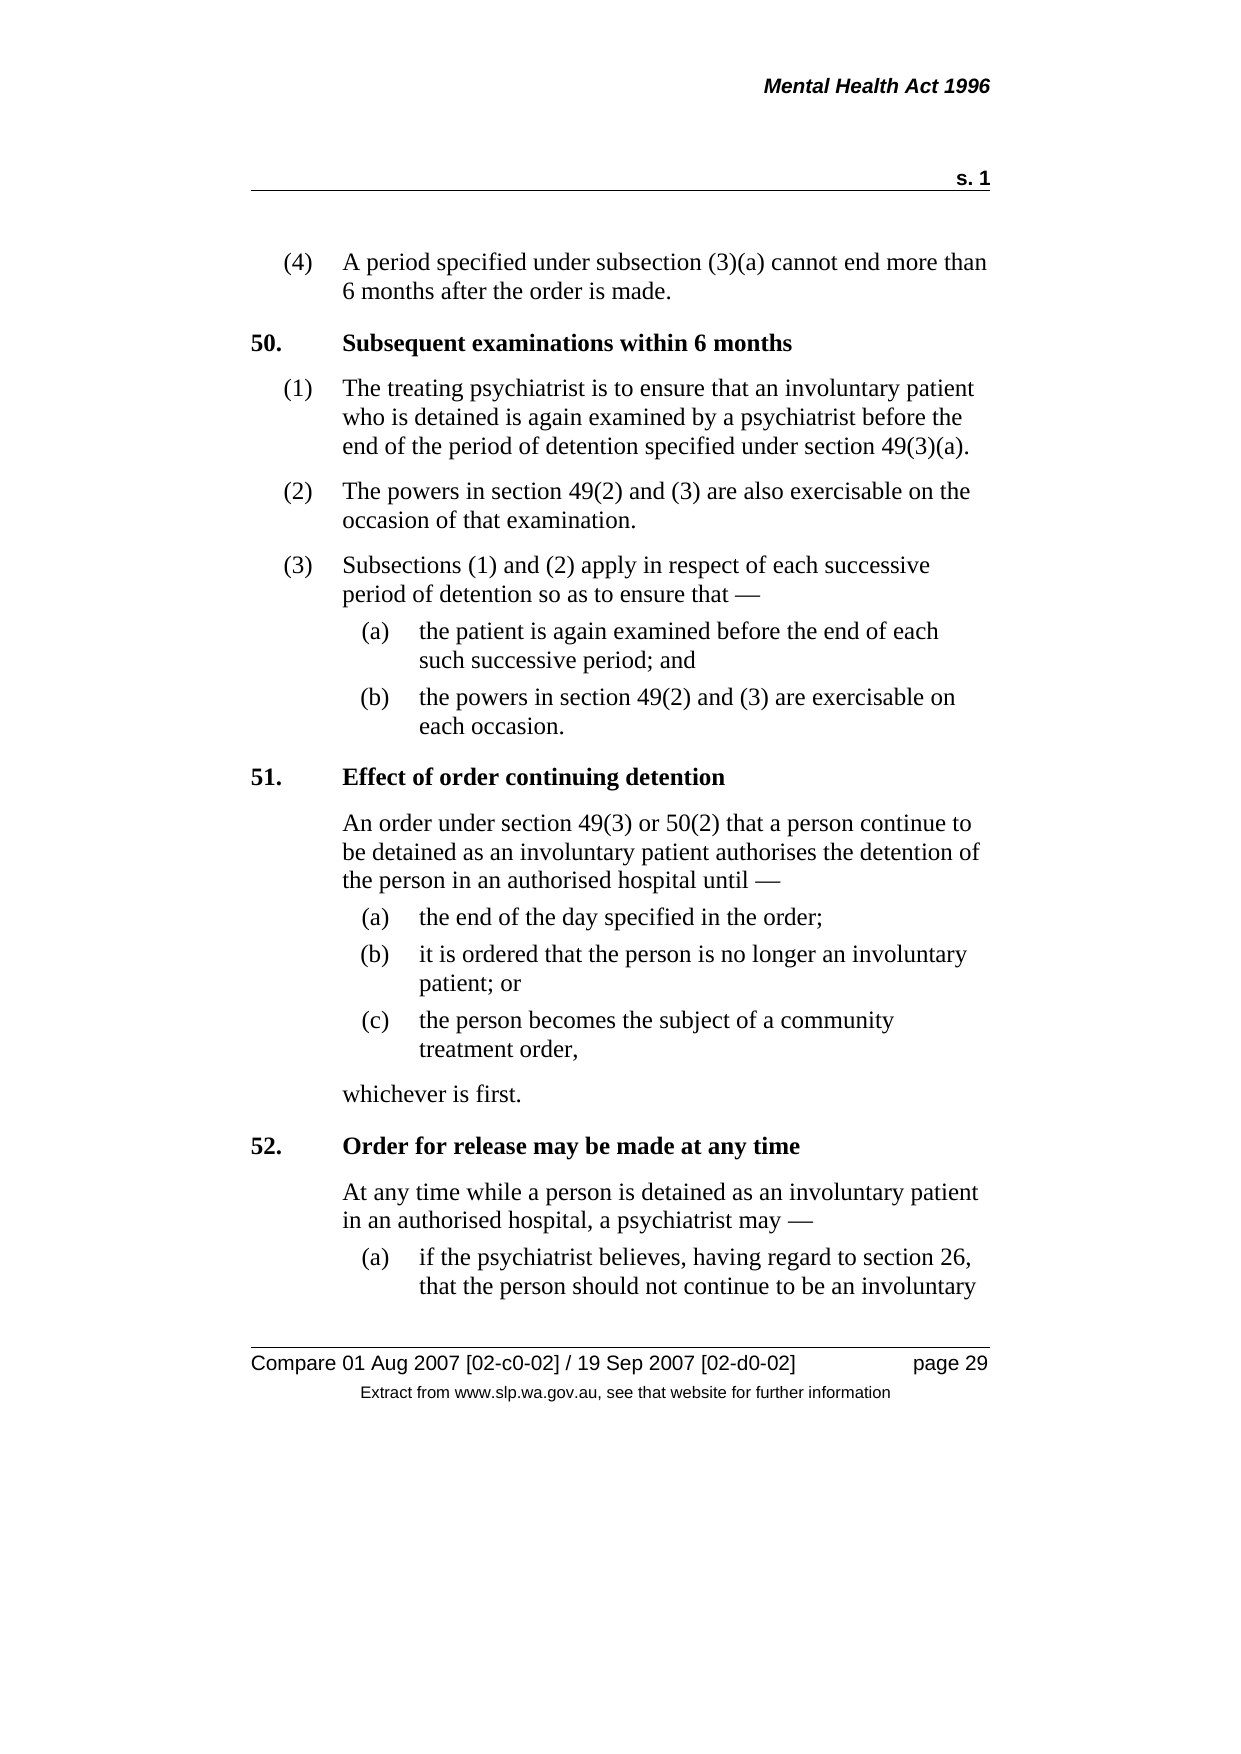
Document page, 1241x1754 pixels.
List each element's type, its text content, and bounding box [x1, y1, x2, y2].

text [251, 1242, 990, 1300]
text (4) A period specified under subsection (3)(a) cannot end more than 6 months after the order is made. [251, 247, 990, 305]
text (c) the person becomes the subject of a community treatment order, [251, 1005, 990, 1063]
subtitle 51. Effect of order continuing detention [251, 762, 990, 791]
text (b) it is ordered that the person is no longer an involuntary patient; or [251, 939, 990, 997]
text An order under section 49(3) or 50(2) that a person continue to be detained as an involuntary patient authorises the detention of the person in an authorised hospital until — [251, 808, 990, 894]
text (1) The treating psychiatrist is to ensure that an involuntary patient who is detained is again examined by a psychiatrist before the end of the period of detention specified under section 49(3)(a). [251, 373, 990, 459]
text (b) the powers in section 49(2) and (3) are exercisable on each occasion. [251, 682, 990, 739]
text (2) The powers in section 49(2) and (3) are also exercisable on the occasion of that examination. [251, 476, 990, 534]
text (a) the end of the day specified in the order; [251, 902, 990, 931]
subtitle 52. Order for release may be made at any time [251, 1131, 990, 1160]
subtitle 50. Subsequent examinations within 6 months [251, 328, 990, 357]
text (3) Subsections (1) and (2) apply in respect of each successive period of detention so as to ensure that — [251, 550, 990, 608]
text At any time while a person is detained as an involuntary patient in an authorised hospital, a psychiatrist may — [251, 1177, 990, 1234]
text (a) the patient is again examined before the end of each such successive period; and [251, 616, 990, 674]
text whichever is first. [251, 1079, 990, 1108]
